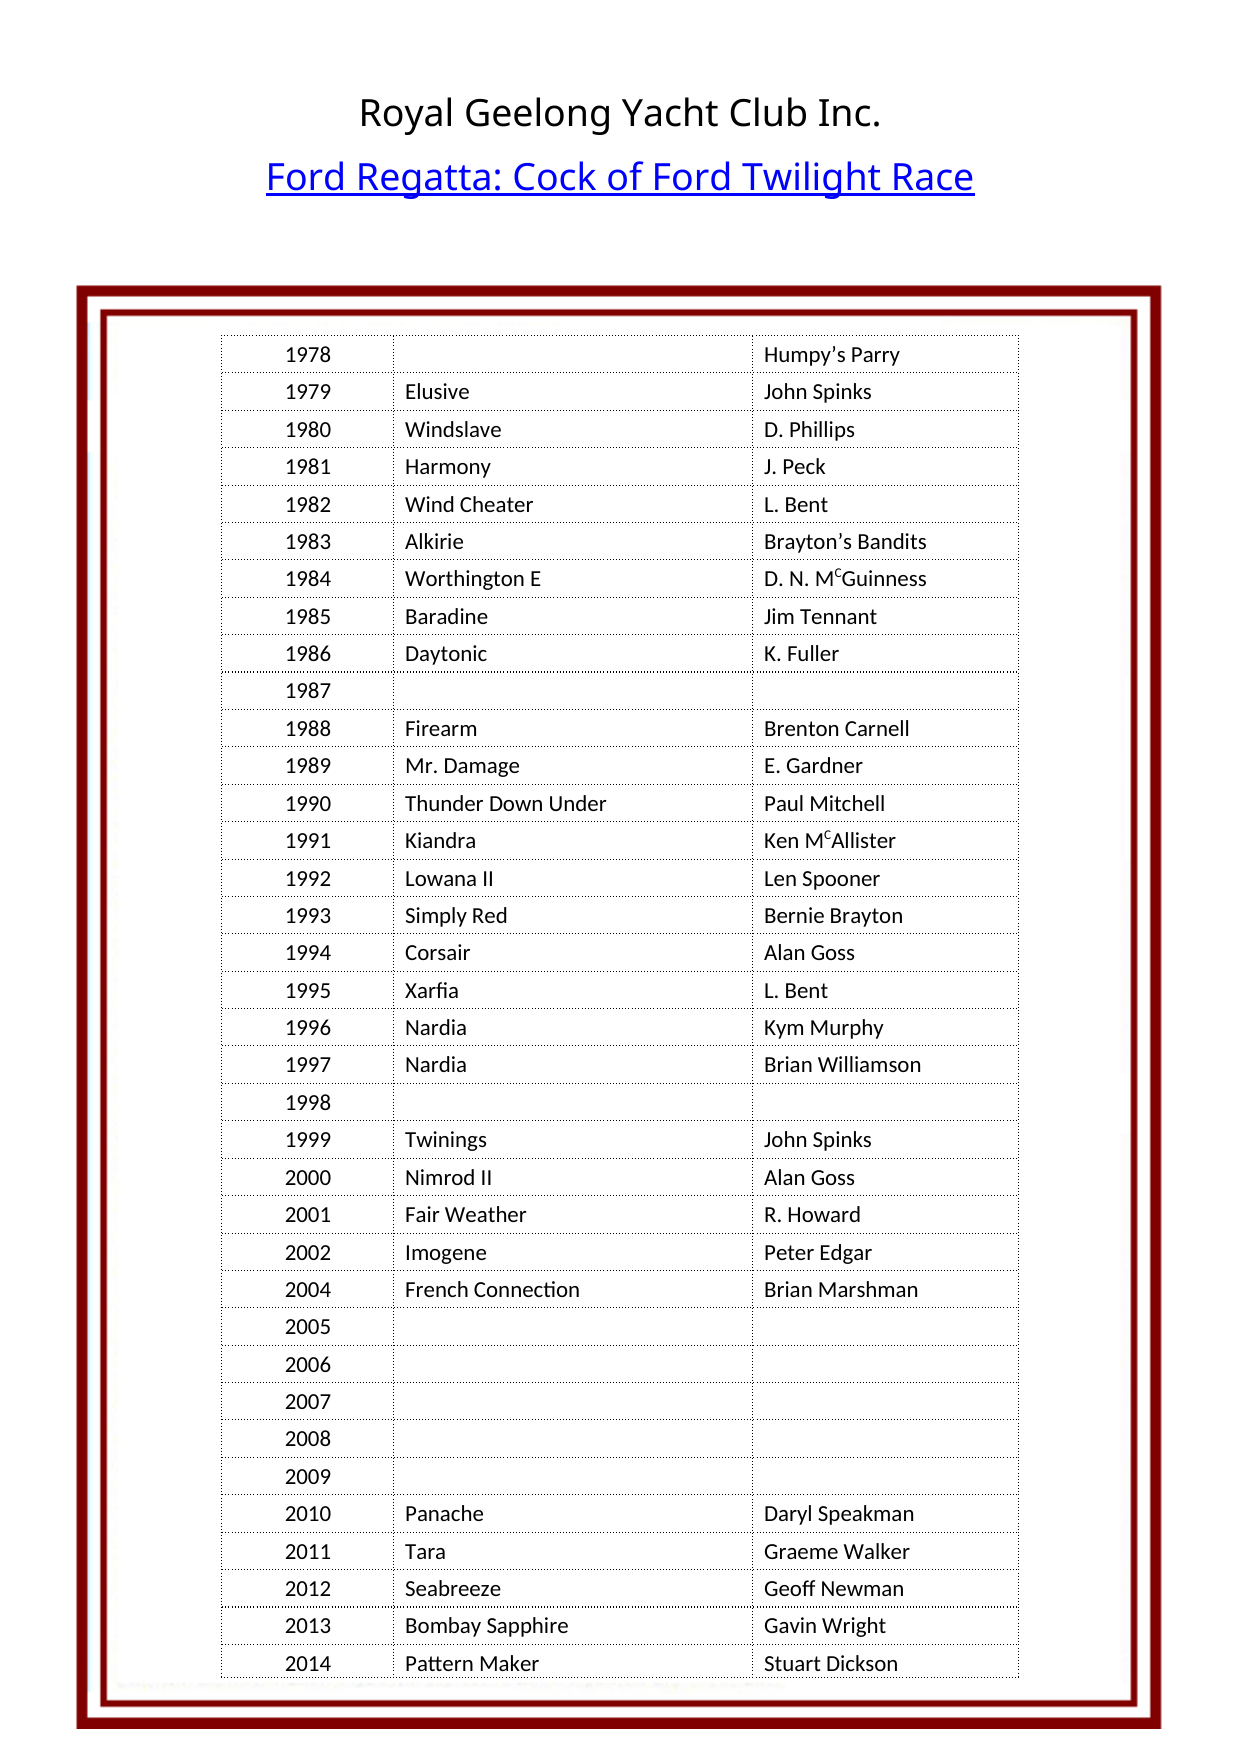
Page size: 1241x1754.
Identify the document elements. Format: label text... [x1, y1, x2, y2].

table_cell D. N. MCGuinness [753, 559, 1018, 597]
table_cell Harmony [394, 447, 753, 484]
table_cell 2009 [222, 1457, 394, 1494]
table_cell Fair Weather [394, 1195, 753, 1232]
table_cell Seabreeze [394, 1569, 753, 1606]
table_cell 2001 [222, 1195, 394, 1232]
table_cell [753, 1083, 1018, 1120]
table_cell Kiandra [394, 821, 753, 858]
table_cell 1985 [222, 597, 394, 634]
table_cell Ken MCAllister [753, 821, 1018, 858]
table_cell E. Gardner [753, 746, 1018, 784]
table_cell 2011 [222, 1532, 394, 1569]
table_cell 1997 [222, 1045, 394, 1083]
table_cell Jim Tennant [753, 597, 1018, 634]
table_cell Bernie Brayton [753, 896, 1018, 933]
table_cell Panache [394, 1494, 753, 1532]
table_cell 2006 [222, 1345, 394, 1382]
table_cell Paul Mitchell [753, 784, 1018, 821]
table_cell 1981 [222, 447, 394, 484]
table_cell 1982 [222, 485, 394, 522]
table_cell 1988 [222, 709, 394, 746]
table_cell 1992 [222, 859, 394, 896]
table_cell [753, 1307, 1018, 1344]
table_cell 1984 [222, 559, 394, 597]
picture [75, 284, 1166, 1729]
table_cell [394, 1083, 753, 1120]
table_cell Alan Goss [753, 1158, 1018, 1195]
table_cell 1991 [222, 821, 394, 858]
table_cell 1994 [222, 933, 394, 971]
table_cell Twinings [394, 1120, 753, 1158]
table_cell R. Howard [753, 1195, 1018, 1232]
table_cell Daryl Speakman [753, 1494, 1018, 1532]
table_cell Elusive [394, 372, 753, 410]
table_cell Brian Williamson [753, 1045, 1018, 1083]
table_cell 1999 [222, 1120, 394, 1158]
table_cell 1983 [222, 522, 394, 559]
table_cell 1987 [222, 671, 394, 709]
table_cell Gavin Wright [753, 1606, 1018, 1644]
table_cell [394, 671, 753, 709]
table_header 1978 [222, 335, 394, 372]
table_cell 2010 [222, 1494, 394, 1532]
table_cell 2004 [222, 1270, 394, 1307]
table_cell Kym Murphy [753, 1008, 1018, 1045]
table_cell Stuart Dickson [753, 1644, 1018, 1677]
table_cell Mr. Damage [394, 746, 753, 784]
table_cell Tara [394, 1532, 753, 1569]
table_cell 1980 [222, 410, 394, 447]
table_cell John Spinks [753, 1120, 1018, 1158]
table_cell L. Bent [753, 971, 1018, 1008]
table_cell Corsair [394, 933, 753, 971]
table_cell 1998 [222, 1083, 394, 1120]
table_cell Wind Cheater [394, 485, 753, 522]
table_cell Len Spooner [753, 859, 1018, 896]
table_cell 2012 [222, 1569, 394, 1606]
table_cell 1990 [222, 784, 394, 821]
table_cell 1986 [222, 634, 394, 671]
table_cell Alan Goss [753, 933, 1018, 971]
table_header [394, 335, 753, 372]
table_cell L. Bent [753, 485, 1018, 522]
table_cell [394, 1345, 753, 1382]
table_cell 2014 [222, 1644, 394, 1677]
table_cell Nardia [394, 1008, 753, 1045]
table_cell [394, 1457, 753, 1494]
table_cell Brayton’s Bandits [753, 522, 1018, 559]
table_cell Brenton Carnell [753, 709, 1018, 746]
table_cell [753, 1419, 1018, 1457]
table_cell [394, 1382, 753, 1419]
table_cell Peter Edgar [753, 1233, 1018, 1270]
table_cell 1993 [222, 896, 394, 933]
table_cell K. Fuller [753, 634, 1018, 671]
table_cell Pattern Maker [394, 1644, 753, 1677]
table_cell Worthington E [394, 559, 753, 597]
table_cell Bombay Sapphire [394, 1606, 753, 1644]
table_cell [753, 1457, 1018, 1494]
table_cell 2002 [222, 1233, 394, 1270]
table_cell Imogene [394, 1233, 753, 1270]
table_cell Thunder Down Under [394, 784, 753, 821]
table_cell Nardia [394, 1045, 753, 1083]
table_cell [394, 1307, 753, 1344]
table_cell 1995 [222, 971, 394, 1008]
table_cell [753, 1382, 1018, 1419]
table_cell Graeme Walker [753, 1532, 1018, 1569]
table_cell 1989 [222, 746, 394, 784]
table_cell Firearm [394, 709, 753, 746]
table_cell [753, 671, 1018, 709]
table_cell Alkirie [394, 522, 753, 559]
table_cell Windslave [394, 410, 753, 447]
table_cell 2005 [222, 1307, 394, 1344]
table_cell John Spinks [753, 372, 1018, 410]
table_cell 2007 [222, 1382, 394, 1419]
table_cell Simply Red [394, 896, 753, 933]
table_cell Lowana II [394, 859, 753, 896]
table_cell 2000 [222, 1158, 394, 1195]
table_cell Nimrod II [394, 1158, 753, 1195]
table_cell 1996 [222, 1008, 394, 1045]
table_cell [753, 1345, 1018, 1382]
table_cell J. Peck [753, 447, 1018, 484]
table_cell 2008 [222, 1419, 394, 1457]
table_cell French Connection [394, 1270, 753, 1307]
table_cell Baradine [394, 597, 753, 634]
table_cell Brian Marshman [753, 1270, 1018, 1307]
table_cell Xarfia [394, 971, 753, 1008]
table_cell 2013 [222, 1606, 394, 1644]
table_cell 1979 [222, 372, 394, 410]
table_cell [394, 1419, 753, 1457]
table_cell Geoff Newman [753, 1569, 1018, 1606]
table_cell Daytonic [394, 634, 753, 671]
table_header Humpy’s Parry [753, 335, 1018, 372]
table_cell D. Phillips [753, 410, 1018, 447]
